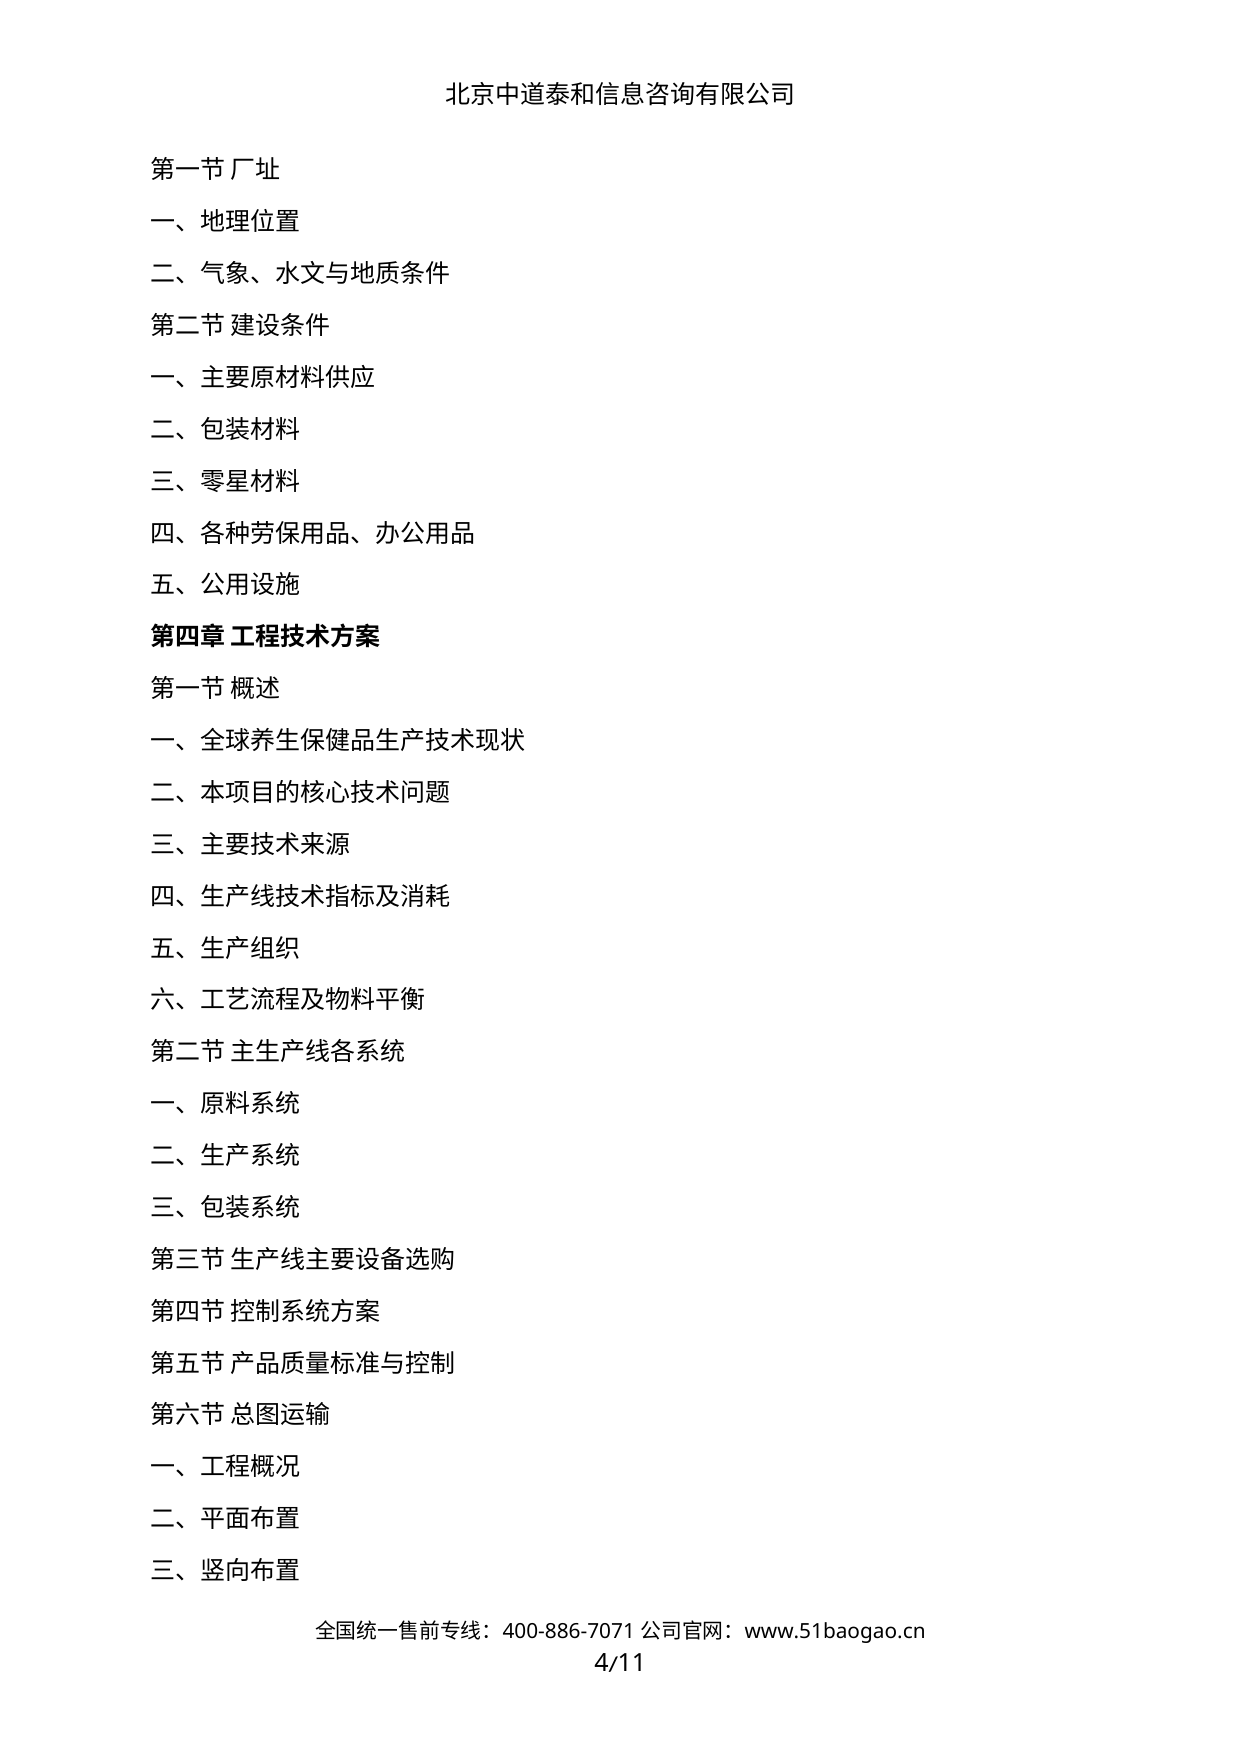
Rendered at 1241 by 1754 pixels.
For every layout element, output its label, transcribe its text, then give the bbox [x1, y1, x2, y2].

text 二、包装材料 [150, 409, 1090, 446]
text 一、工程概况 [150, 1447, 1090, 1483]
text 五、生产组织 [150, 928, 1090, 964]
text 四、各种劳保用品、办公用品 [150, 513, 1090, 549]
text 六、工艺流程及物料平衡 [150, 980, 1090, 1016]
text 一、主要原材料供应 [150, 357, 1090, 394]
text 一、全球养生保健品生产技术现状 [150, 721, 1090, 757]
text 二、气象、水文与地质条件 [150, 254, 1090, 290]
text 二、生产系统 [150, 1136, 1090, 1172]
text 第二节 主生产线各系统 [150, 1032, 1090, 1068]
text 三、主要技术来源 [150, 824, 1090, 861]
text 四、生产线技术指标及消耗 [150, 876, 1090, 912]
text 第三节 生产线主要设备选购 [150, 1239, 1090, 1276]
text 三、包装系统 [150, 1187, 1090, 1224]
text 三、零星材料 [150, 461, 1090, 497]
text 第四章 工程技术方案 [150, 617, 1090, 653]
text 一、原料系统 [150, 1084, 1090, 1120]
text 第五节 产品质量标准与控制 [150, 1343, 1090, 1379]
text 五、公用设施 [150, 565, 1090, 601]
text 三、竖向布置 [150, 1551, 1090, 1587]
text 第一节 概述 [150, 669, 1090, 705]
text 第六节 总图运输 [150, 1395, 1090, 1431]
text 二、平面布置 [150, 1499, 1090, 1535]
text 一、地理位置 [150, 202, 1090, 238]
text 第一节 厂址 [150, 150, 1090, 186]
text 第四节 控制系统方案 [150, 1291, 1090, 1327]
text 二、本项目的核心技术问题 [150, 772, 1090, 809]
text 第二节 建设条件 [150, 306, 1090, 342]
